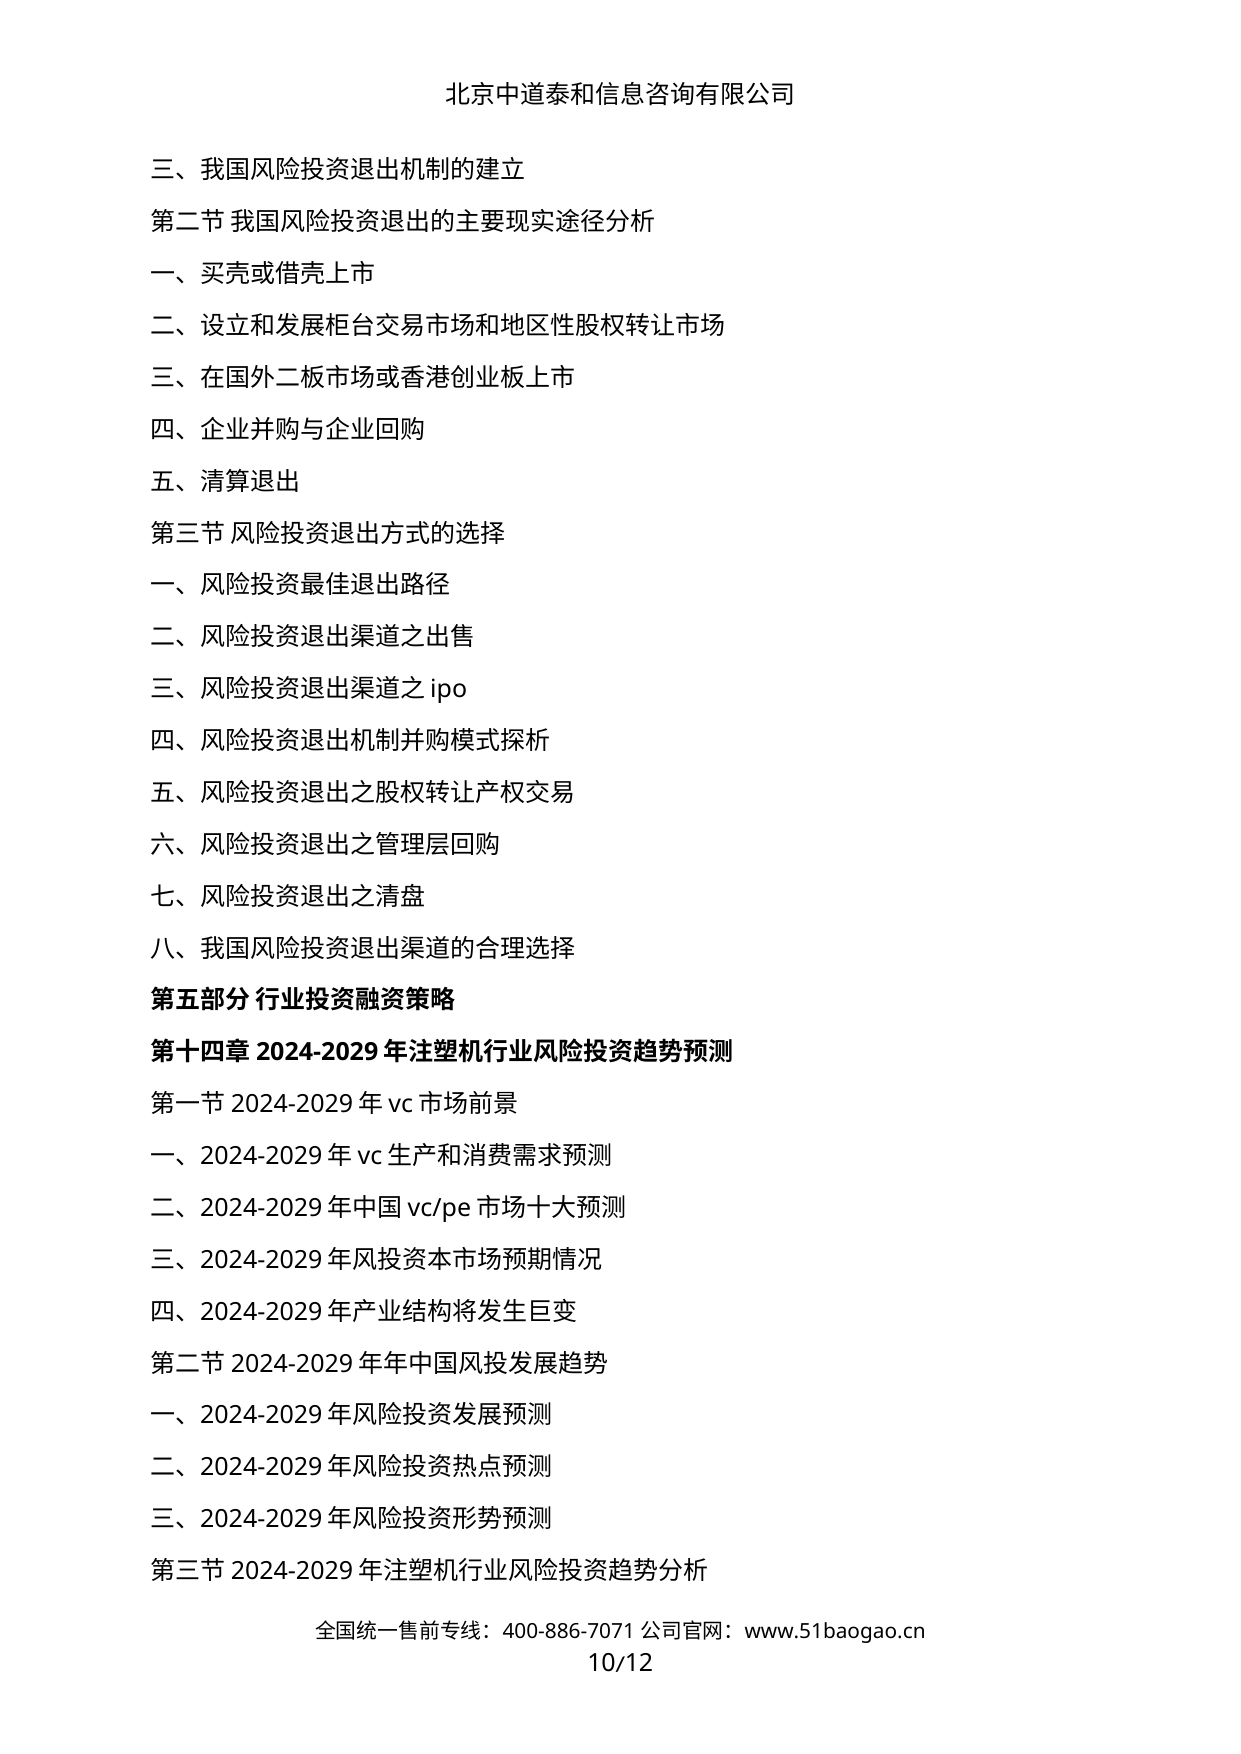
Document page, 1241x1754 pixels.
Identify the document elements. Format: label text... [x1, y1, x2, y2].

text 一、2024-2029年风险投资发展预测 [150, 1395, 1090, 1431]
text 五、清算退出 [150, 461, 1090, 497]
text 第二节 我国风险投资退出的主要现实途径分析 [150, 202, 1090, 238]
text 三、在国外二板市场或香港创业板上市 [150, 357, 1090, 394]
text 二、风险投资退出渠道之出售 [150, 617, 1090, 653]
text 二、2024-2029年中国vc/pe市场十大预测 [150, 1187, 1090, 1224]
text 一、风险投资最佳退出路径 [150, 565, 1090, 601]
text 二、2024-2029年风险投资热点预测 [150, 1447, 1090, 1483]
text 五、风险投资退出之股权转让产权交易 [150, 772, 1090, 809]
text 二、设立和发展柜台交易市场和地区性股权转让市场 [150, 306, 1090, 342]
text 四、企业并购与企业回购 [150, 409, 1090, 446]
text 第三节 风险投资退出方式的选择 [150, 513, 1090, 549]
text 第二节 2024-2029年年中国风投发展趋势 [150, 1343, 1090, 1379]
text 一、2024-2029年vc生产和消费需求预测 [150, 1136, 1090, 1172]
text 四、风险投资退出机制并购模式探析 [150, 721, 1090, 757]
text 第五部分 行业投资融资策略 [150, 980, 1090, 1016]
text 六、风险投资退出之管理层回购 [150, 824, 1090, 861]
text 一、买壳或借壳上市 [150, 254, 1090, 290]
text 第三节 2024-2029年注塑机行业风险投资趋势分析 [150, 1551, 1090, 1587]
text 三、2024-2029年风投资本市场预期情况 [150, 1239, 1090, 1276]
text 第十四章 2024-2029年注塑机行业风险投资趋势预测 [150, 1032, 1090, 1068]
text 七、风险投资退出之清盘 [150, 876, 1090, 912]
text 三、我国风险投资退出机制的建立 [150, 150, 1090, 186]
text 八、我国风险投资退出渠道的合理选择 [150, 928, 1090, 964]
text 第一节 2024-2029年vc市场前景 [150, 1084, 1090, 1120]
text 三、风险投资退出渠道之ipo [150, 669, 1090, 705]
text 四、2024-2029年产业结构将发生巨变 [150, 1291, 1090, 1327]
text 三、2024-2029年风险投资形势预测 [150, 1499, 1090, 1535]
